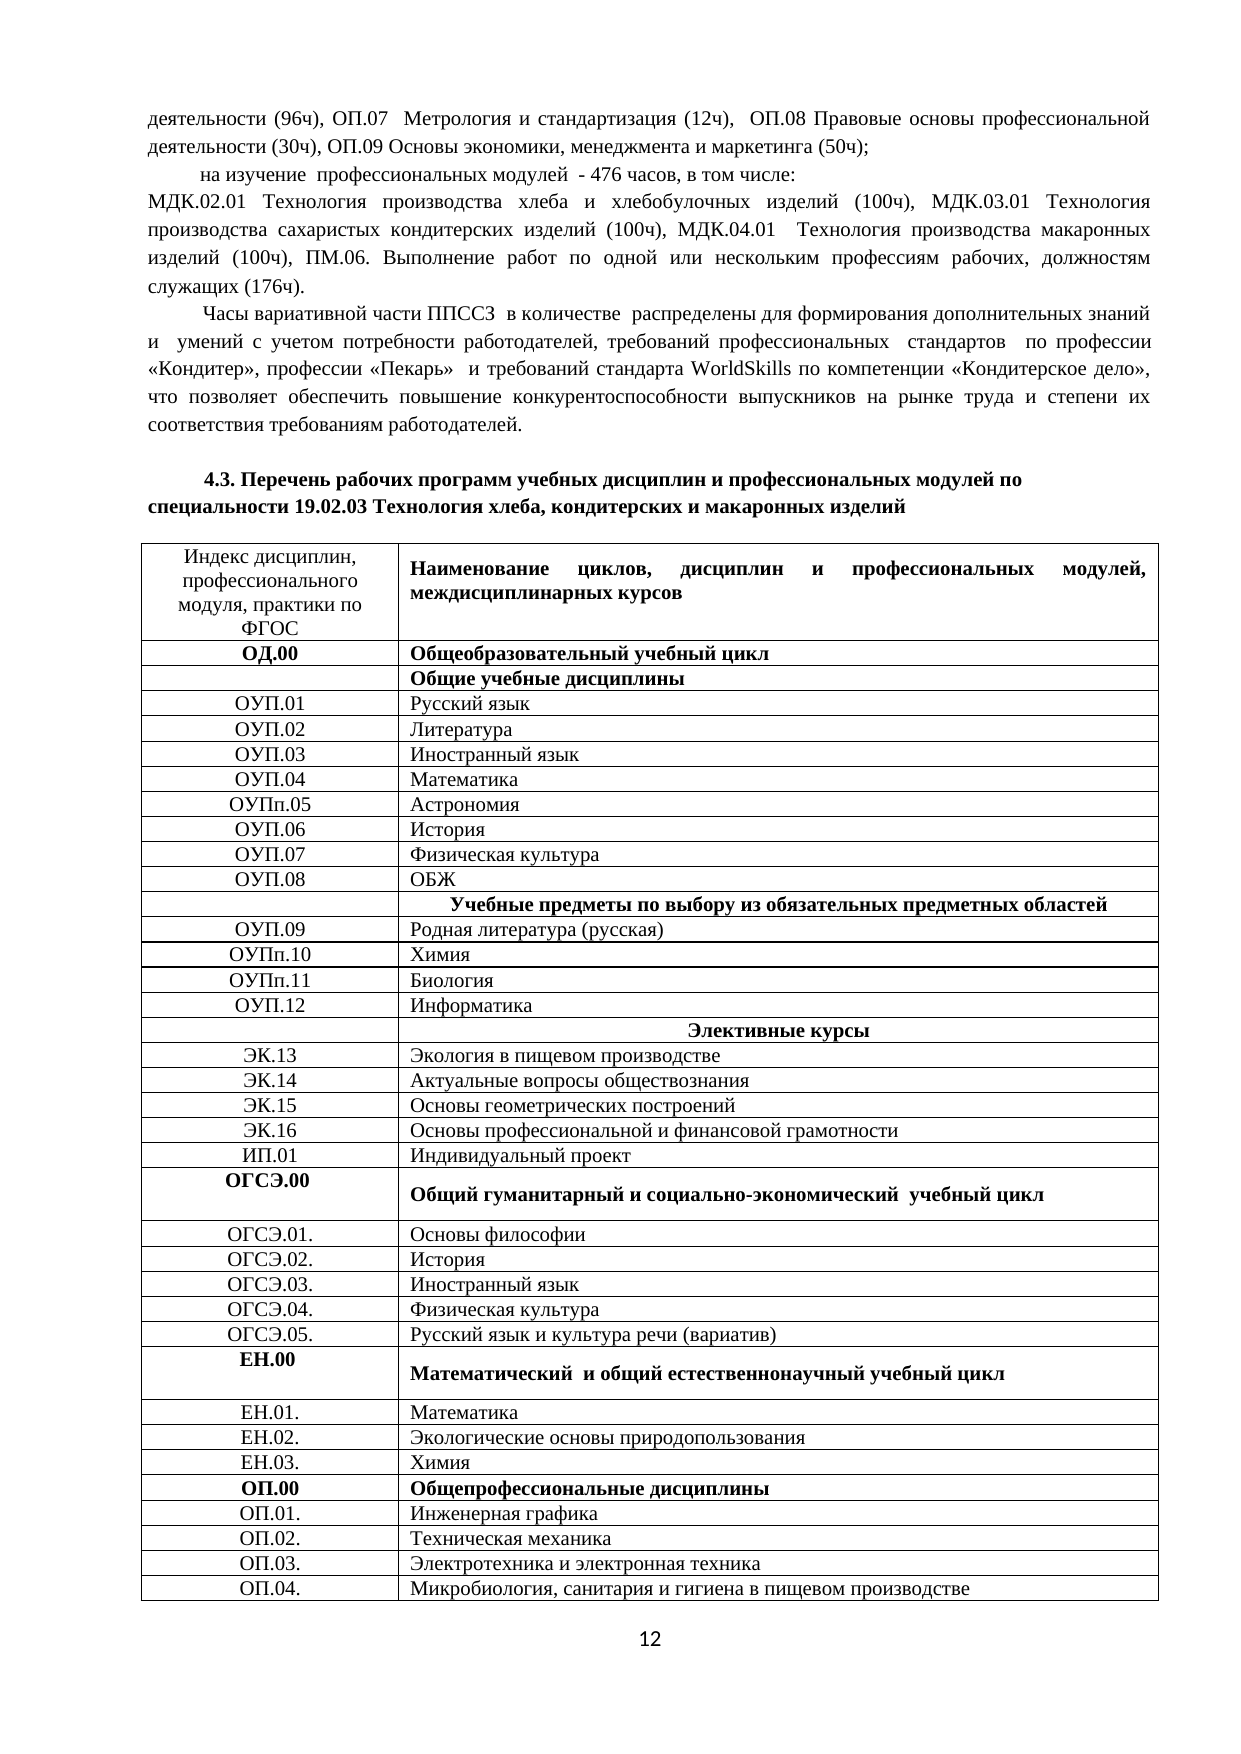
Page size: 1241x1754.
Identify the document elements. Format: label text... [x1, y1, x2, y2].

table_cell ОП.01. [142, 1501, 398, 1524]
table_cell ОП.02. [142, 1526, 398, 1550]
table_cell Математический и общий естественнонаучный учебный цикл [399, 1347, 1158, 1399]
table_cell ОУПп.10 [142, 943, 398, 966]
table_cell ЭК.13 [142, 1043, 398, 1067]
table_cell Русский язык [399, 691, 1158, 715]
table_cell Учебные предметы по выбору из обязательных предметных областей [399, 892, 1158, 916]
table_cell История [399, 817, 1158, 841]
table_cell [142, 892, 398, 916]
table_cell ОД.00 [142, 641, 398, 665]
table_header Наименование циклов, дисциплин и профессиональных модулей, междисциплинарных курсов [399, 544, 1158, 640]
table_cell ОГСЭ.04. [142, 1297, 398, 1321]
table_cell Информатика [399, 993, 1158, 1017]
table_cell ОП.03. [142, 1551, 398, 1575]
table_cell ОУП.04 [142, 767, 398, 791]
table_cell ИП.01 [142, 1143, 398, 1167]
table_cell [142, 1018, 398, 1042]
table_cell Родная литература (русская) [399, 917, 1158, 941]
table_cell Основы профессиональной и финансовой грамотности [399, 1118, 1158, 1142]
text 4.3. Перечень рабочих программ учебных дисциплин и профессиональных модулей по специальности 19.02.03 Технология хлеба, кондитерских и макаронных изделий [148, 467, 1152, 518]
table_cell Русский язык и культура речи (вариатив) [399, 1322, 1158, 1346]
table_cell История [399, 1247, 1158, 1271]
table_cell ЭК.16 [142, 1118, 398, 1142]
table_cell ОГСЭ.01. [142, 1221, 398, 1246]
table_cell ОУП.09 [142, 917, 398, 941]
table_cell ОГСЭ.00 [142, 1168, 398, 1220]
table_cell ОУП.03 [142, 742, 398, 766]
text МДК.02.01 Технология производства хлеба и хлебобулочных изделий (100ч), МДК.03.01 Технология производства сахаристых кондитерских изделий (100ч), МДК.04.01 Технология производства макаронных изделий (100ч), ПМ.06. Выполнение работ по одной или нескольким профессиям рабочих, должностям служащих (176ч). [148, 189, 1152, 298]
table_cell ОГСЭ.03. [142, 1272, 398, 1296]
table_cell Физическая культура [399, 842, 1158, 866]
table_cell ОУП.07 [142, 842, 398, 866]
table_cell ЕН.00 [142, 1347, 398, 1399]
table_cell Общий гуманитарный и социально-экономический учебный цикл [399, 1168, 1158, 1220]
table_cell Физическая культура [399, 1297, 1158, 1321]
table_cell ОУПп.11 [142, 968, 398, 992]
table_cell ОГСЭ.05. [142, 1322, 398, 1346]
table_cell ОП.00 [142, 1475, 398, 1499]
table_cell Индивидуальный проект [399, 1143, 1158, 1167]
table_cell ЕН.01. [142, 1400, 398, 1424]
table_cell Математика [399, 767, 1158, 791]
table_cell Общеобразовательный учебный цикл [399, 641, 1158, 665]
text на изучение профессиональных модулей - 476 часов, в том числе: [148, 162, 1152, 186]
table_cell ЕН.02. [142, 1425, 398, 1449]
table_cell Основы геометрических построений [399, 1093, 1158, 1117]
table_cell ЕН.03. [142, 1450, 398, 1474]
table_header Индекс дисциплин, профессионального модуля, практики по ФГОС [142, 544, 398, 640]
table_cell ОУП.12 [142, 993, 398, 1017]
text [148, 106, 1152, 158]
table_cell Микробиология, санитария и гигиена в пищевом производстве [399, 1576, 1158, 1600]
table_cell ОБЖ [399, 867, 1158, 891]
table_cell ОП.04. [142, 1576, 398, 1600]
table_cell Общие учебные дисциплины [399, 666, 1158, 690]
table_cell Актуальные вопросы обществознания [399, 1068, 1158, 1092]
table_cell ЭК.15 [142, 1093, 398, 1117]
table_cell Техническая механика [399, 1526, 1158, 1550]
table_cell Экологические основы природопользования [399, 1425, 1158, 1449]
table_cell ОУП.02 [142, 716, 398, 741]
table_cell Общепрофессиональные дисциплины [399, 1475, 1158, 1499]
table_cell Астрономия [399, 792, 1158, 816]
table_cell Химия [399, 943, 1158, 966]
table_cell ОУП.01 [142, 691, 398, 715]
table_cell Электротехника и электронная техника [399, 1551, 1158, 1575]
table_cell [142, 666, 398, 690]
table_cell ОУПп.05 [142, 792, 398, 816]
table_cell Литература [399, 716, 1158, 741]
table_cell Иностранный язык [399, 1272, 1158, 1296]
table_cell ОУП.08 [142, 867, 398, 891]
table_cell Иностранный язык [399, 742, 1158, 766]
table_cell Экология в пищевом производстве [399, 1043, 1158, 1067]
table_cell ЭК.14 [142, 1068, 398, 1092]
table_cell ОУП.06 [142, 817, 398, 841]
table_cell Химия [399, 1450, 1158, 1474]
table_cell Инженерная графика [399, 1501, 1158, 1524]
table_cell Биология [399, 968, 1158, 992]
text Часы вариативной части ППССЗ в количестве распределены для формирования дополнительных знаний и умений с учетом потребности работодателей, требований профессиональных стандартов по профессии «Кондитер», профессии «Пекарь» и требований стандарта WorldSkills по компетенции «Кондитерское дело», что позволяет обеспечить повышение конкурентоспособности выпускников на рынке труда и степени их соответствия требованиям работодателей. [148, 301, 1152, 436]
table_cell Основы философии [399, 1221, 1158, 1246]
table_cell ОГСЭ.02. [142, 1247, 398, 1271]
table_cell Математика [399, 1400, 1158, 1424]
table_cell Элективные курсы [399, 1018, 1158, 1042]
